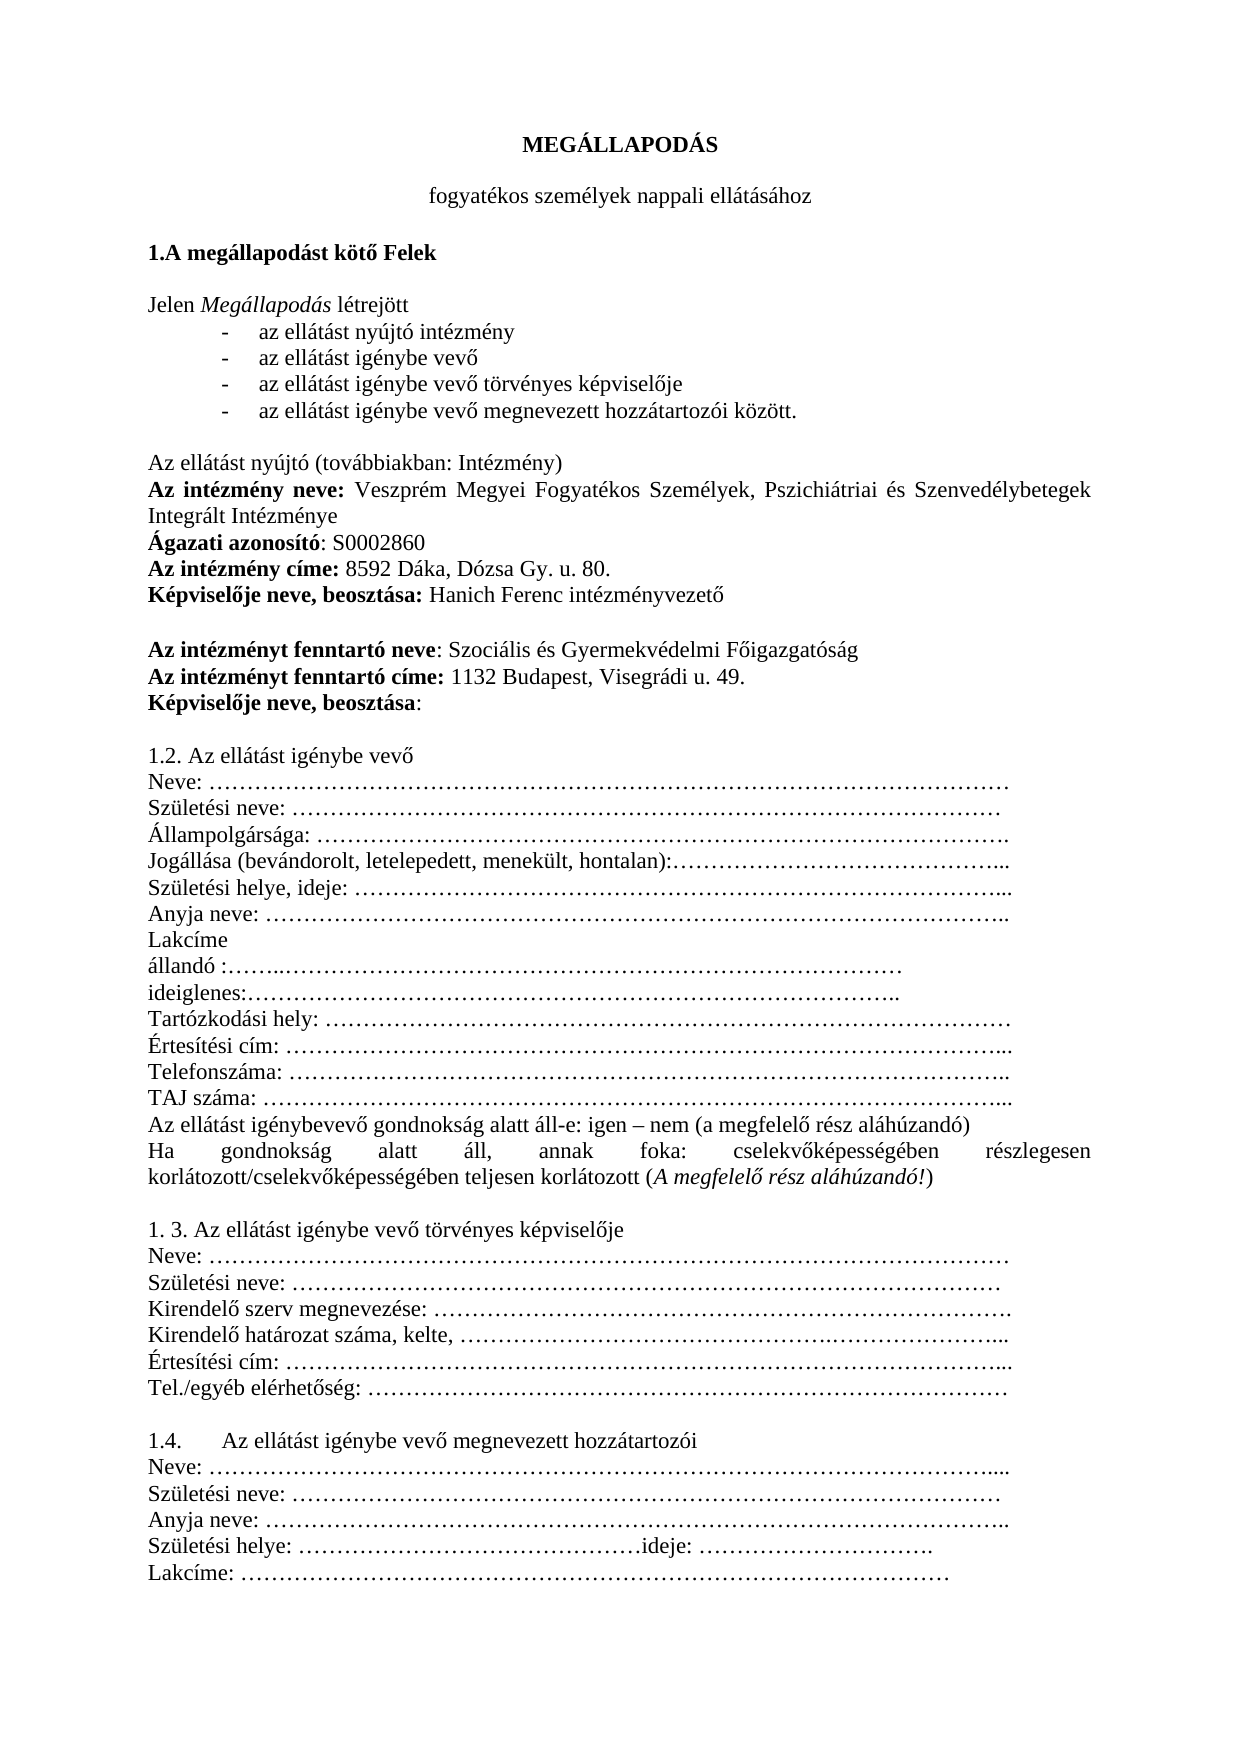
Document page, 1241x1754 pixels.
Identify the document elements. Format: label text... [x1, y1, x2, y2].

text Az intézmény neve: Veszprém Megyei Fogyatékos Személyek, Pszichiátriai és Szenvedélybetegek Integrált Intézménye [148, 476, 1093, 528]
text 1.A megállapodást kötő Felek [148, 239, 1093, 265]
text Születési helye: ………………………………………ideje: …………………………. [148, 1532, 1093, 1559]
text Az ellátást nyújtó (továbbiakban: Intézmény) [148, 449, 1093, 476]
list az ellátást igénybe vevő [221, 344, 1093, 370]
text Anyja neve: …………………………………………………………………………………….. [148, 1506, 1093, 1532]
list az ellátást igénybe vevő törvényes képviselője [221, 370, 1093, 397]
text Születési neve: ………………………………………………………………………………… [148, 794, 1093, 821]
text Állampolgársága: ………………………………………………………………………………. [148, 821, 1093, 847]
text Értesítési cím: …………………………………………………………………………………... [148, 1032, 1093, 1058]
text Jogállása (bevándorolt, letelepedett, menekült, hontalan):……………………………………... [148, 847, 1093, 873]
text Kirendelő szerv megnevezése: …………………………………………………………………. [148, 1295, 1093, 1322]
list az ellátást nyújtó intézmény [221, 318, 1093, 344]
text Tartózkodási hely: ……………………………………………………………………………… [148, 1005, 1093, 1032]
text Telefonszáma: ………………………………………………………………………………….. [148, 1058, 1093, 1084]
text Ágazati azonosító: S0002860 [148, 528, 1093, 555]
text Neve: …………………………………………………………………………………………… [148, 768, 1093, 794]
text Születési neve: ………………………………………………………………………………… [148, 1269, 1093, 1295]
text Értesítési cím: …………………………………………………………………………………... [148, 1348, 1093, 1374]
text Az intézményt fenntartó címe: 1132 Budapest, Visegrádi u. 49. [148, 663, 1093, 689]
text Képviselője neve, beosztása: Hanich Ferenc intézményvezető [148, 581, 1093, 608]
text állandó :……..……………………………………………………………………… [148, 953, 1093, 979]
text Neve: …………………………………………………………………………………………… [148, 1242, 1093, 1269]
text Születési neve: ………………………………………………………………………………… [148, 1480, 1093, 1506]
text fogyatékos személyek nappali ellátásához [148, 182, 1093, 208]
text Az ellátást igénybevevő gondnokság alatt áll-e: igen – nem (a megfelelő rész aláhúzandó) [148, 1111, 1093, 1137]
text Kirendelő határozat száma, kelte, ………………………………………….…………………... [148, 1322, 1093, 1348]
text Az intézményt fenntartó neve: Szociális és Gyermekvédelmi Főigazgatóság [148, 636, 1093, 663]
text Képviselője neve, beosztása: [148, 689, 1093, 715]
text Lakcíme: ………………………………………………………………………………… [148, 1559, 1093, 1585]
text ideiglenes:………………………………………………………………………….. [148, 979, 1093, 1005]
text TAJ száma: ……………………………………………………………………………………... [148, 1084, 1093, 1111]
text Anyja neve: …………………………………………………………………………………….. [148, 900, 1093, 926]
text Lakcíme [148, 926, 1093, 953]
text 1.2. Az ellátást igénybe vevő [148, 742, 1093, 768]
text Ha gondnokság alatt áll, annak foka: cselekvőképességében részlegesen korlátozott/cselekvőképességében teljesen korlátozott (A megfelelő rész aláhúzandó!) [148, 1137, 1093, 1190]
text MEGÁLLAPODÁS [148, 131, 1093, 157]
text Tel./egyéb elérhetőség: ………………………………………………………………………… [148, 1374, 1093, 1401]
text Neve: ………………………………………………………………………………………….... [148, 1453, 1093, 1480]
text 1.4. Az ellátást igénybe vevő megnevezett hozzátartozói [148, 1427, 1093, 1453]
list az ellátást igénybe vevő megnevezett hozzátartozói között. [221, 397, 1093, 423]
text Az intézmény címe: 8592 Dáka, Dózsa Gy. u. 80. [148, 555, 1093, 581]
text Jelen Megállapodás létrejött [148, 291, 1093, 318]
text 1. 3. Az ellátást igénybe vevő törvényes képviselője [148, 1216, 1093, 1242]
text Születési helye, ideje: …………………………………………………………………………... [148, 873, 1093, 900]
